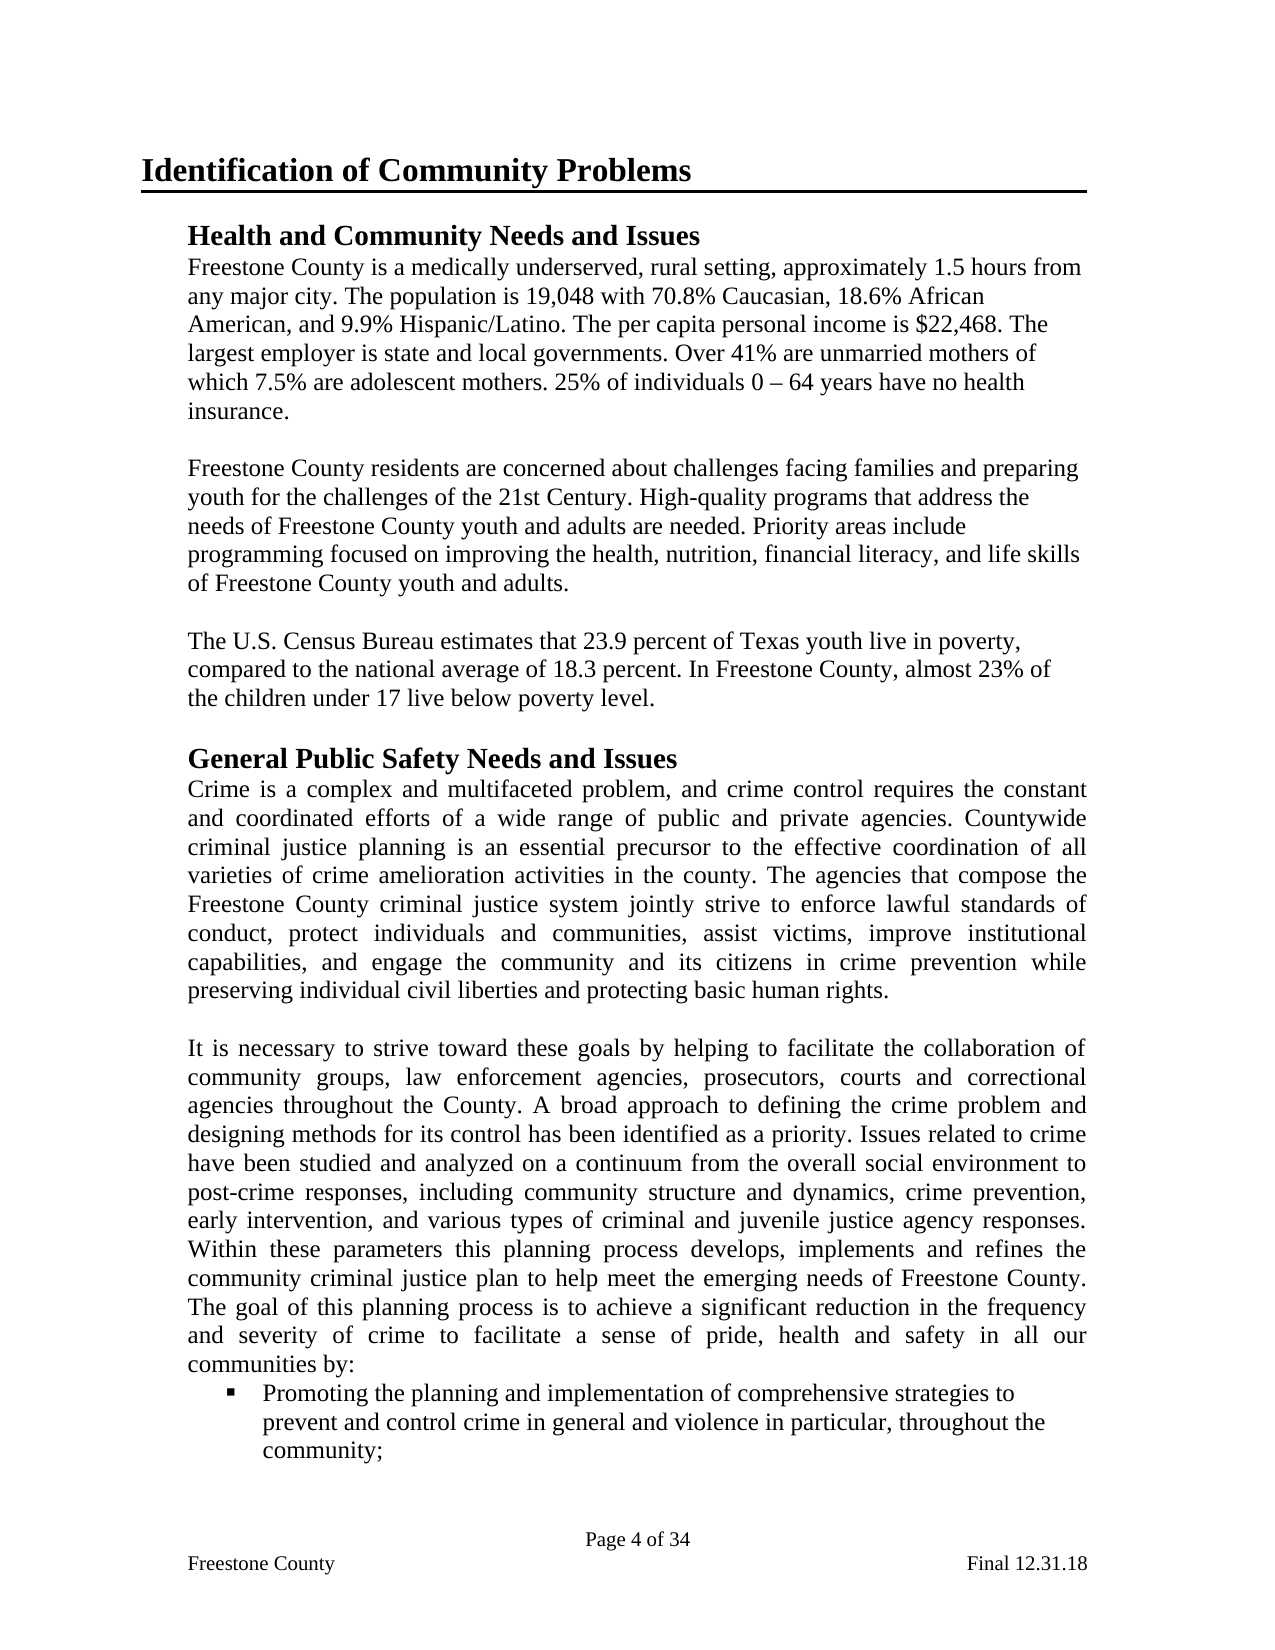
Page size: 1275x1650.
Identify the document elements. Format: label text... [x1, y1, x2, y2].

text Health and Community Needs and Issues [187, 218, 1087, 252]
list Promoting the planning and implementation of comprehensive strategies to prevent and control crime in general and violence in particular, throughout the community; [225, 1378, 1087, 1464]
subtitle General Needs and Issues [187, 741, 1087, 774]
text It is necessary to strive toward these goals by helping to facilitate the collaboration of community groups, law enforcement agencies, prosecutors, courts and correctional agencies throughout the County. A broad approach to defining the crime problem and designing methods for its control has been identified as a priority. Issues related to crime have been studied and analyzed on a continuum from the overall social environment to post-crime responses, including community structure and dynamics, crime prevention, early intervention, and various types of criminal and juvenile justice agency responses. Within these parameters this planning process develops, implements and refines the community criminal justice plan to help meet the emerging needs of Freestone County. The goal of this planning process is to achieve a significant reduction in the frequency and severity of crime to facilitate a sense of pride, health and safety in all our communities by: [187, 1033, 1087, 1378]
text The U.S. Census Bureau estimates that 23.9 percent of Texas youth live in poverty, compared to the national average of 18.3 percent. In Freestone County, almost 23% of the children under 17 live below poverty level. [187, 626, 1087, 712]
title Identification of Community Problems [141, 150, 1087, 190]
text Freestone County residents are concerned about challenges facing families and preparing youth for the challenges of the 21st Century. High-quality programs that address the needs of Freestone County youth and adults are needed. Priority areas include programming focused on improving the health, nutrition, financial literacy, and life skills of Freestone County youth and adults. [187, 453, 1087, 597]
text Crime is a complex and multifaceted problem, and crime control requires the constant and coordinated efforts of a wide range of public and private agencies. Countywide criminal justice planning is an essential precursor to the effective coordination of all varieties of crime amelioration activities in the county. The agencies that compose the Freestone County criminal justice system jointly strive to enforce lawful standards of conduct, protect individuals and communities, assist victims, improve institutional capabilities, and engage the community and its citizens in crime prevention while preserving individual civil liberties and protecting basic human rights. [187, 774, 1087, 1004]
text Freestone County is a medically underserved, rural setting, approximately 1.5 hours from any major city. The population is 19,048 with 70.8% Caucasian, 18.6% African American, and 9.9% Hispanic/Latino. The per capita personal income is $22,468. The largest employer is state and local governments. Over 41% are unmarried mothers of which 7.5% are adolescent mothers. 25% of individuals 0 – 64 years have no health insurance. [187, 252, 1087, 424]
